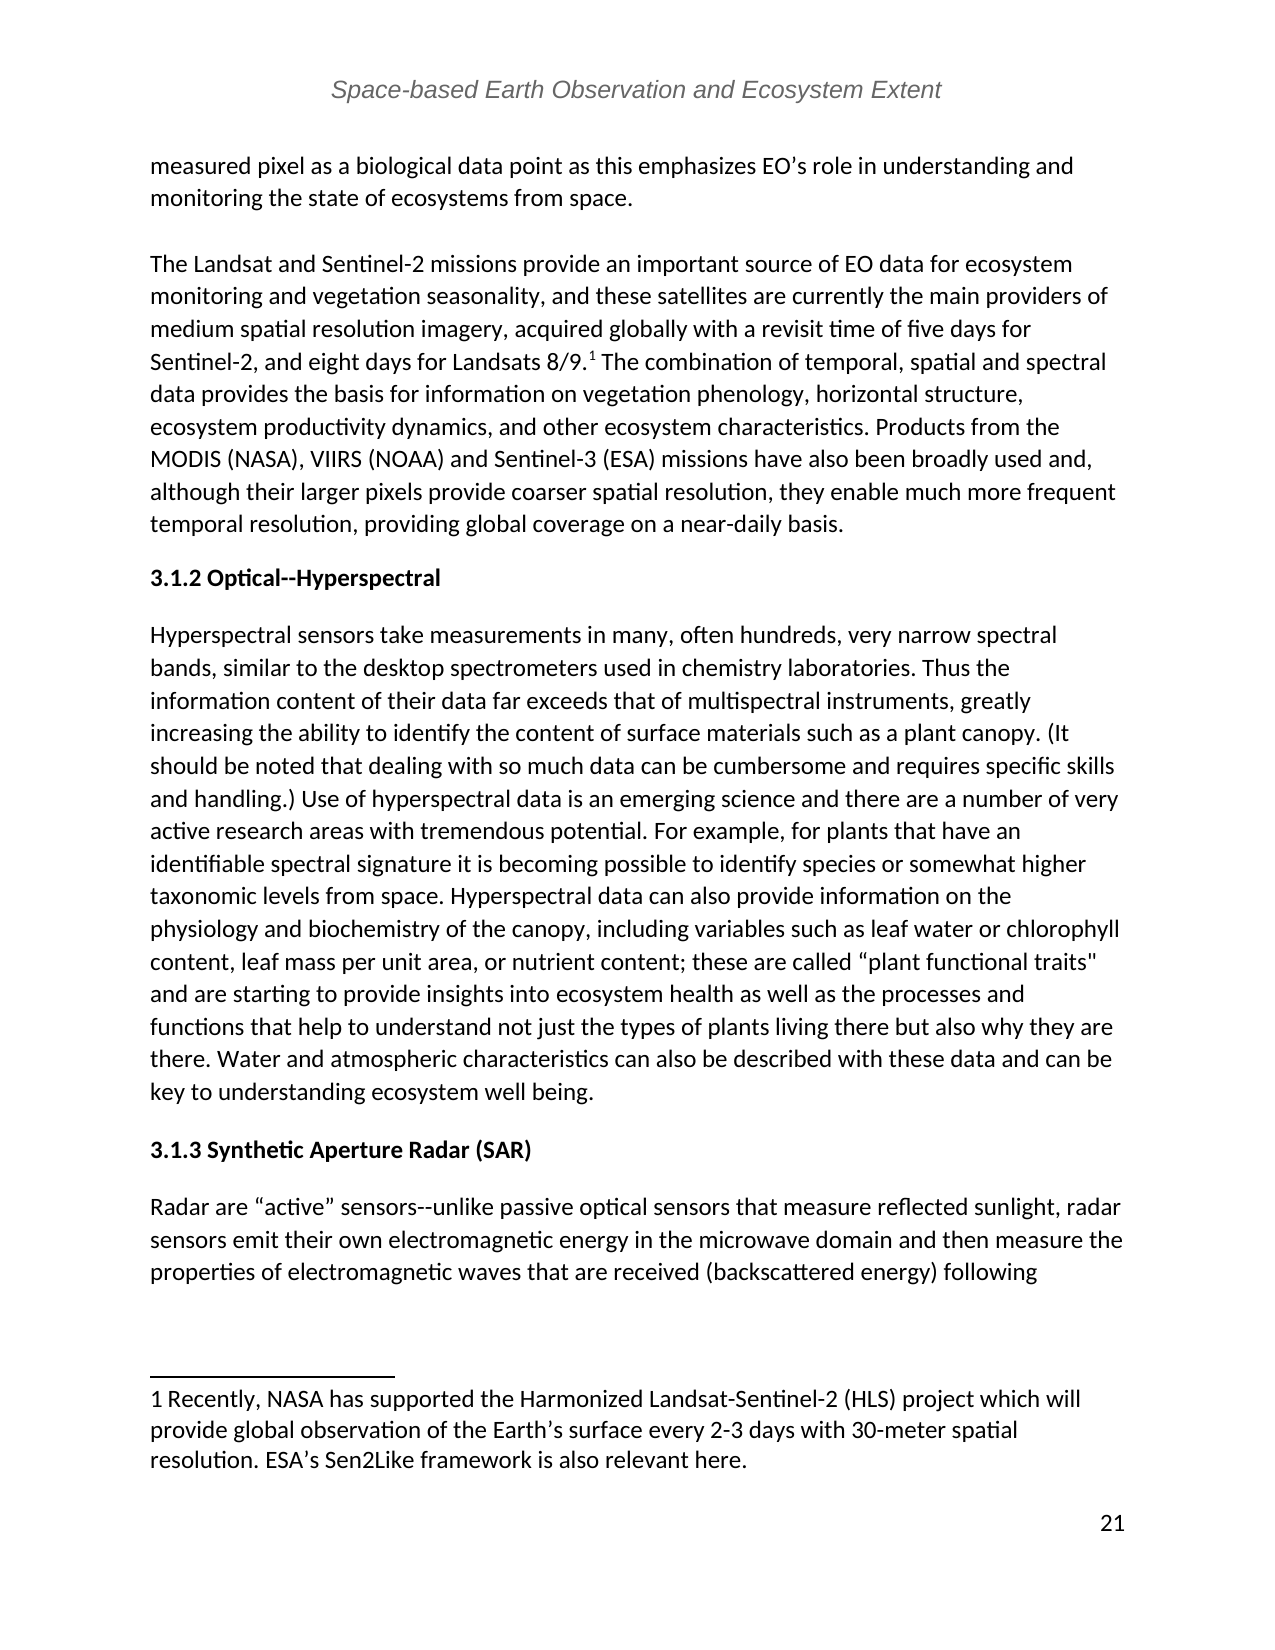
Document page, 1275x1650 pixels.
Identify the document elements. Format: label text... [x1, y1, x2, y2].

text The Landsat and Sentinel-2 missions provide an important source of EO data for ecosystem monitoring and vegetation seasonality, and these satellites are currently the main providers of [150, 248, 1125, 311]
text Hyperspectral sensors take measurements in many, often hundreds, very narrow spectral bands, similar to the desktop spectrometers used in chemistry laboratories. Thus the information content of their data far exceeds that of multispectral instruments, greatly increasing the ability to identify the content of surface materials such as a plant canopy. (It should be noted that dealing with so much data can be cumbersome and requires specific skills and handling.) Use of hyperspectral data is an emerging science and there are a number of very active research areas with tremendous potential. For example, for plants that have an identifiable spectral signature it is becoming possible to identify species or somewhat higher taxonomic levels from space. Hyperspectral data can also provide information on the physiology and biochemistry of the canopy, including variables such as leaf water or chlorophyll content, leaf mass per unit area, or nutrient content; these are called “plant functional traits" and are starting to provide insights into ecosystem health as well as the processes and functions that help to understand not just the types of plants living there but also why they are there. Water and atmospheric characteristics can also be described with these data and can be key to understanding ecosystem well being. [150, 620, 1125, 1107]
subtitle 3.1.2 Optical--Hyperspectral [150, 562, 1125, 593]
text Radar are “active” sensors--unlike passive optical sensors that measure reflected sunlight, radar sensors emit their own electromagnetic energy in the microwave domain and then measure the properties of electromagnetic waves that are received (backscattered energy) following [150, 1191, 1125, 1287]
text data provides the basis for information on vegetation phenology, horizontal structure, ecosystem productivity dynamics, and other ecosystem characteristics. Products from the MODIS (NASA), VIIRS (NOAA) and Sentinel-3 (ESA) missions have also been broadly used and, although their larger pixels provide coarser spatial resolution, they enable much more frequent temporal resolution, providing global coverage on a near-daily basis. [150, 378, 1125, 539]
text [150, 150, 1125, 213]
subtitle 3.1.3 Synthetic Aperture Radar (SAR) [150, 1134, 1125, 1164]
text medium spatial resolution imagery, acquired globally with a revisit time of five days for Sentinel-2, and eight days for Landsats 8/9. The combination of temporal, spatial and spectral [150, 313, 1125, 376]
